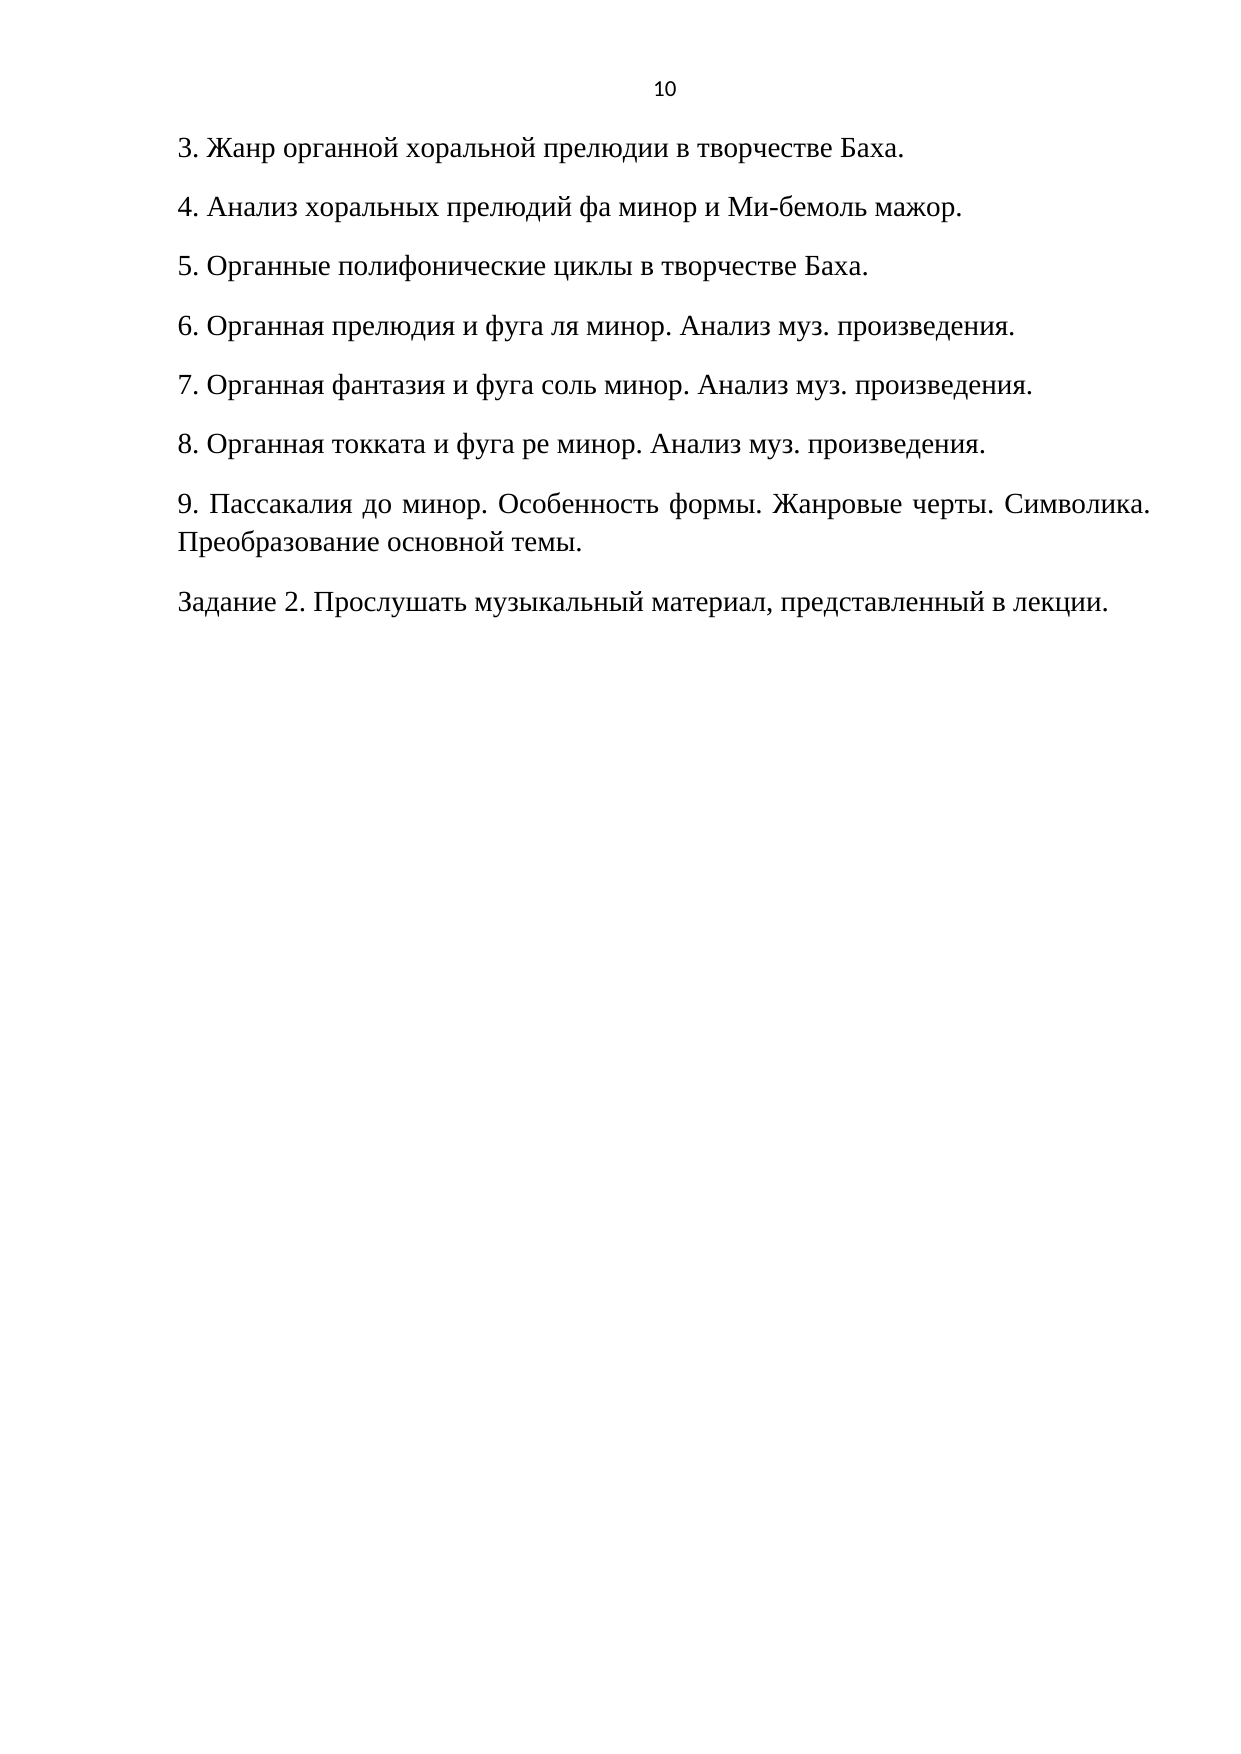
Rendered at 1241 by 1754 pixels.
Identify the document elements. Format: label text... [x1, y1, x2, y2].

text 4. Анализ хоральных прелюдий фа минор и Ми-бемоль мажор. [177, 189, 1152, 223]
text 7. Органная фантазия и фуга соль минор. Анализ муз. произведения. [177, 367, 1152, 401]
text 6. Органная прелюдия и фуга ля минор. Анализ муз. произведения. [177, 308, 1152, 341]
text Задание 2. Прослушать музыкальный материал, представленный в лекции. [177, 584, 1152, 617]
text 5. Органные полифонические циклы в творчестве Баха. [177, 248, 1152, 282]
text 9. Пассакалия до минор. Особенность формы. Жанровые черты. Символика. Преобразование основной темы. [177, 486, 1152, 558]
text 8. Органная токката и фуга ре минор. Анализ муз. произведения. [177, 427, 1152, 460]
text 3. Жанр органной хоральной прелюдии в творчестве Баха. [177, 130, 1152, 163]
